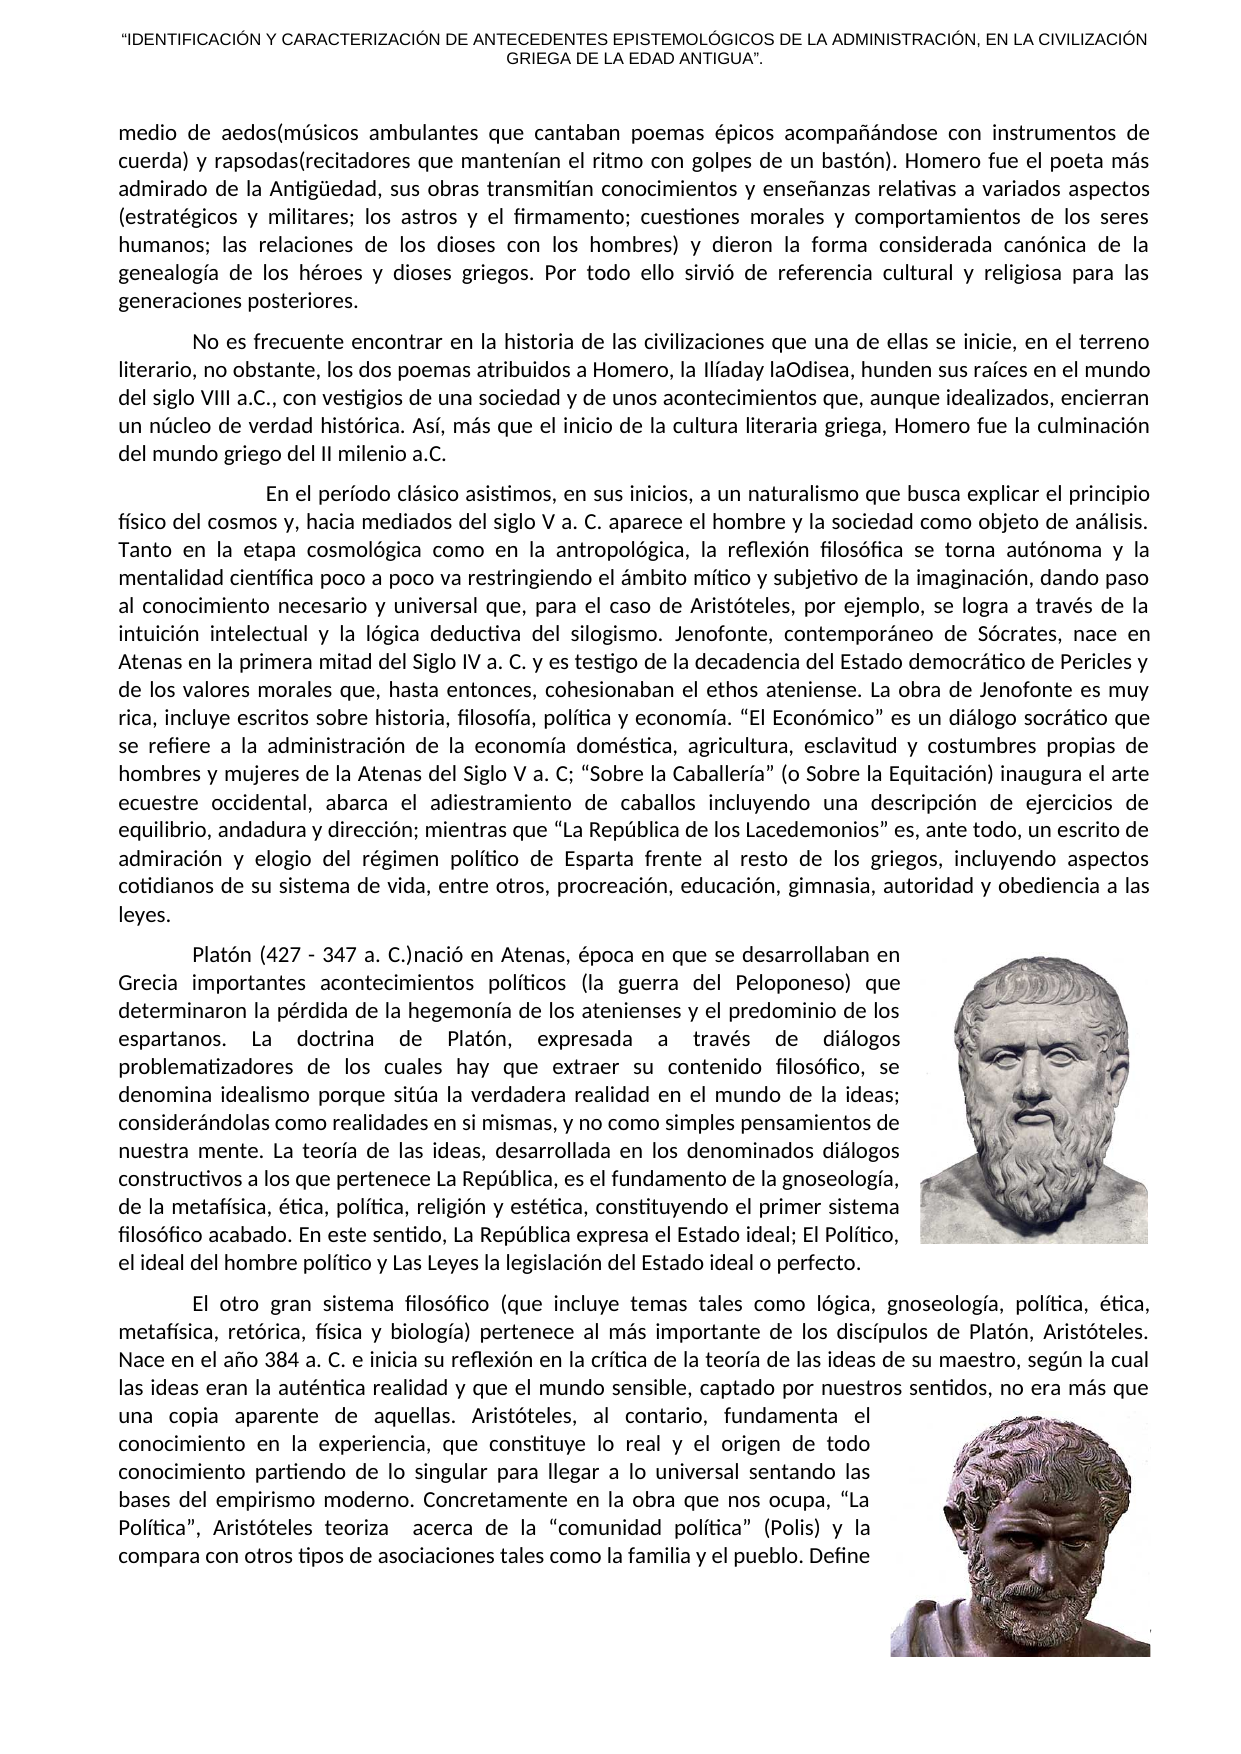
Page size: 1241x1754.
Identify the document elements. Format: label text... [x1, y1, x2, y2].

text En el período clásico asistimos, en sus inicios, a un naturalismo que busca explicar el principio físico del cosmos y, hacia mediados del siglo V a. C. aparece el hombre y la sociedad como objeto de análisis. Tanto en la etapa cosmológica como en la antropológica, la reflexión filosófica se torna autónoma y la mentalidad científica poco a poco va restringiendo el ámbito mítico y subjetivo de la imaginación, dando paso al conocimiento necesario y universal que, para el caso de Aristóteles, por ejemplo, se logra a través de la intuición intelectual y la lógica deductiva del silogismo. Jenofonte, contemporáneo de Sócrates, nace en Atenas en la primera mitad del Siglo IV a. C. y es testigo de la decadencia del Estado democrático de Pericles y de los valores morales que, hasta entonces, cohesionaban el ethos ateniense. La obra de Jenofonte es muy rica, incluye escritos sobre historia, filosofía, política y economía. “El Económico” es un diálogo socrático que se refiere a la administración de la economía doméstica, agricultura, esclavitud y costumbres propias de hombres y mujeres de la Atenas del Siglo V a. C; “Sobre la Caballería” (o Sobre la Equitación) inaugura el arte ecuestre occidental, abarca el adiestramiento de caballos incluyendo una descripción de ejercicios de equilibrio, andadura y dirección; mientras que “La República de los Lacedemonios” es, ante todo, un escrito de admiración y elogio del régimen político de Esparta frente al resto de los griegos, incluyendo aspectos cotidianos de su sistema de vida, entre otros, procreación, educación, gimnasia, autoridad y obediencia a las leyes. [118, 479, 1152, 928]
text Platón (427 - 347 a. C.)nació en Atenas, época en que se desarrollaban en Grecia importantes acontecimientos políticos (la guerra del Peloponeso) que determinaron la pérdida de la hegemonía de los atenienses y el predominio de los espartanos. La doctrina de Platón, expresada a través de diálogos problematizadores de los cuales hay que extraer su contenido filosófico, se denomina idealismo porque sitúa la verdadera realidad en el mundo de la ideas; considerándolas como realidades en si mismas, y no como simples pensamientos de nuestra mente. La teoría de las ideas, desarrollada en los denominados diálogos constructivos a los que pertenece La República, es el fundamento de la gnoseología, de la metafísica, ética, política, religión y estética, constituyendo el primer sistema filosófico acabado. En este sentido, La República expresa el Estado ideal; El Político, el ideal del hombre político y Las Leyes la legislación del Estado ideal o perfecto. [118, 940, 1152, 1276]
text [118, 118, 1152, 314]
picture [890, 1411, 1151, 1657]
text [118, 1289, 1152, 1569]
text No es frecuente encontrar en la historia de las civilizaciones que una de ellas se inicie, en el terreno literario, no obstante, los dos poemas atribuidos a Homero, la Ilíaday laOdisea, hunden sus raíces en el mundo del siglo VIII a.C., con vestigios de una sociedad y de unos acontecimientos que, aunque idealizados, encierran un núcleo de verdad histórica. Así, más que el inicio de la cultura literaria griega, Homero fue la culminación del mundo griego del II milenio a.C. [118, 327, 1152, 467]
picture [920, 952, 1148, 1244]
